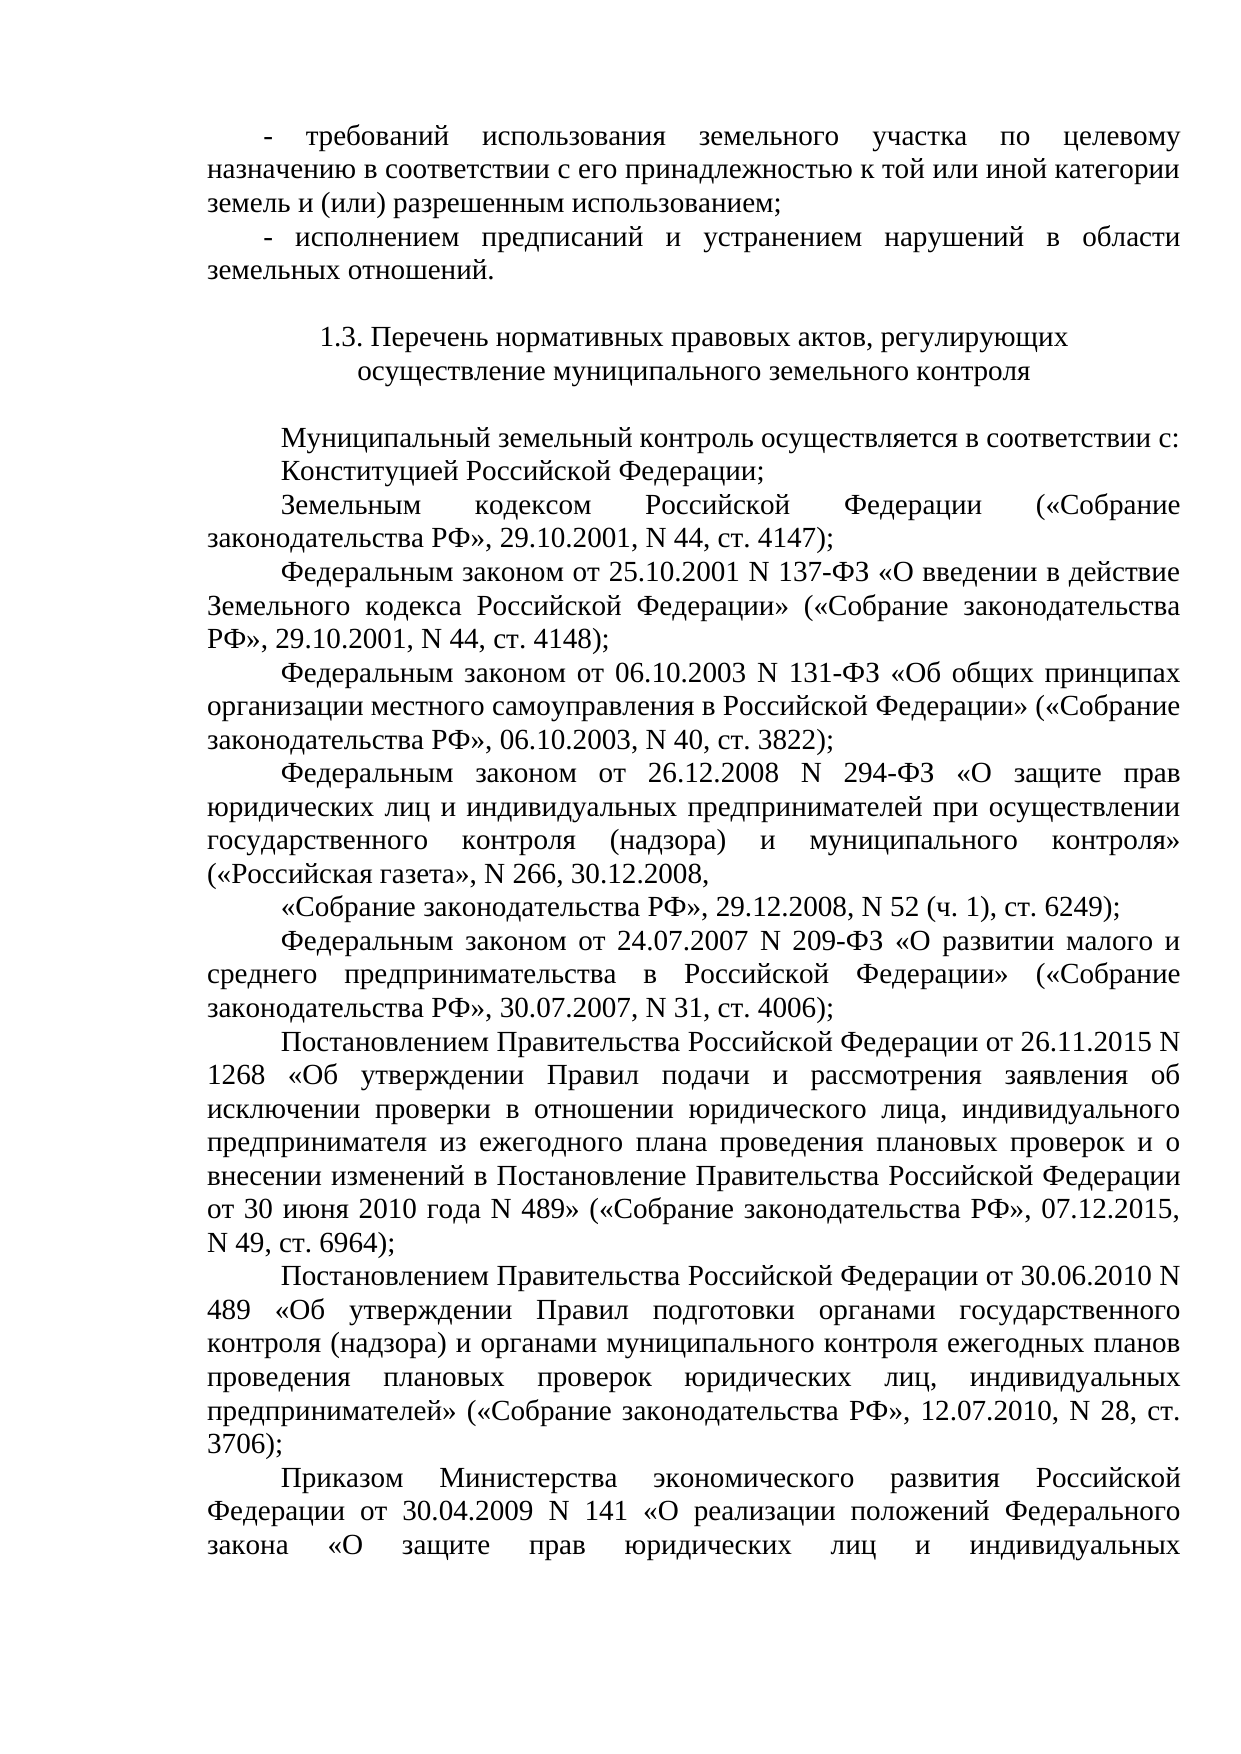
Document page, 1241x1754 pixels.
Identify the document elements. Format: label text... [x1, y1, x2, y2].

text Постановлением Правительства Российской Федерации от 26.11.2015 N 1268 «Об утверждении Правил подачи и рассмотрения заявления об исключении проверки в отношении юридического лица, индивидуального предпринимателя из ежегодного плана проведения плановых проверок и о внесении изменений в Постановление Правительства Российской Федерации от 30 июня 2010 года N 489» («Собрание законодательства РФ», 07.12.2015, N 49, ст. 6964); [207, 1024, 1181, 1258]
text Муниципальный земельный контроль осуществляется в соответствии с: [207, 420, 1181, 453]
text «Собрание законодательства РФ», 29.12.2008, N 52 (ч. 1), ст. 6249); [207, 889, 1181, 923]
text 1.3. Перечень нормативных правовых актов, регулирующих [207, 319, 1181, 353]
text Земельным кодексом Российской Федерации («Собрание законодательства РФ», 29.10.2001, N 44, ст. 4147); [207, 487, 1181, 554]
text Федеральным законом от 25.10.2001 N 137-ФЗ «О введении в действие Земельного кодекса Российской Федерации» («Собрание законодательства РФ», 29.10.2001, N 44, ст. 4148); [207, 554, 1181, 655]
text Федеральным законом от 06.10.2003 N 131-ФЗ «Об общих принципах организации местного самоуправления в Российской Федерации» («Собрание законодательства РФ», 06.10.2003, N 40, ст. 3822); [207, 655, 1181, 755]
text - требований использования земельного участка по целевому назначению в соответствии с его принадлежностью к той или иной категории земель и (или) разрешенным использованием; [207, 118, 1181, 219]
text Федеральным законом от 26.12.2008 N 294-ФЗ «О защите прав юридических лиц и индивидуальных предпринимателей при осуществлении государственного контроля (надзора) и муниципального контроля» («Российская газета», N 266, 30.12.2008, [207, 755, 1181, 889]
text Конституцией Российской Федерации; [207, 453, 1181, 487]
text - исполнением предписаний и устранением нарушений в области земельных отношений. [207, 219, 1181, 286]
text осуществление муниципального земельного контроля [207, 353, 1181, 386]
text Постановлением Правительства Российской Федерации от 30.06.2010 N 489 «Об утверждении Правил подготовки органами государственного контроля (надзора) и органами муниципального контроля ежегодных планов проведения плановых проверок юридических лиц, индивидуальных предпринимателей» («Собрание законодательства РФ», 12.07.2010, N 28, ст. 3706); [207, 1258, 1181, 1460]
text Федеральным законом от 24.07.2007 N 209-ФЗ «О развитии малого и среднего предпринимательства в Российской Федерации» («Собрание законодательства РФ», 30.07.2007, N 31, ст. 4006); [207, 923, 1181, 1024]
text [207, 1460, 1181, 1560]
